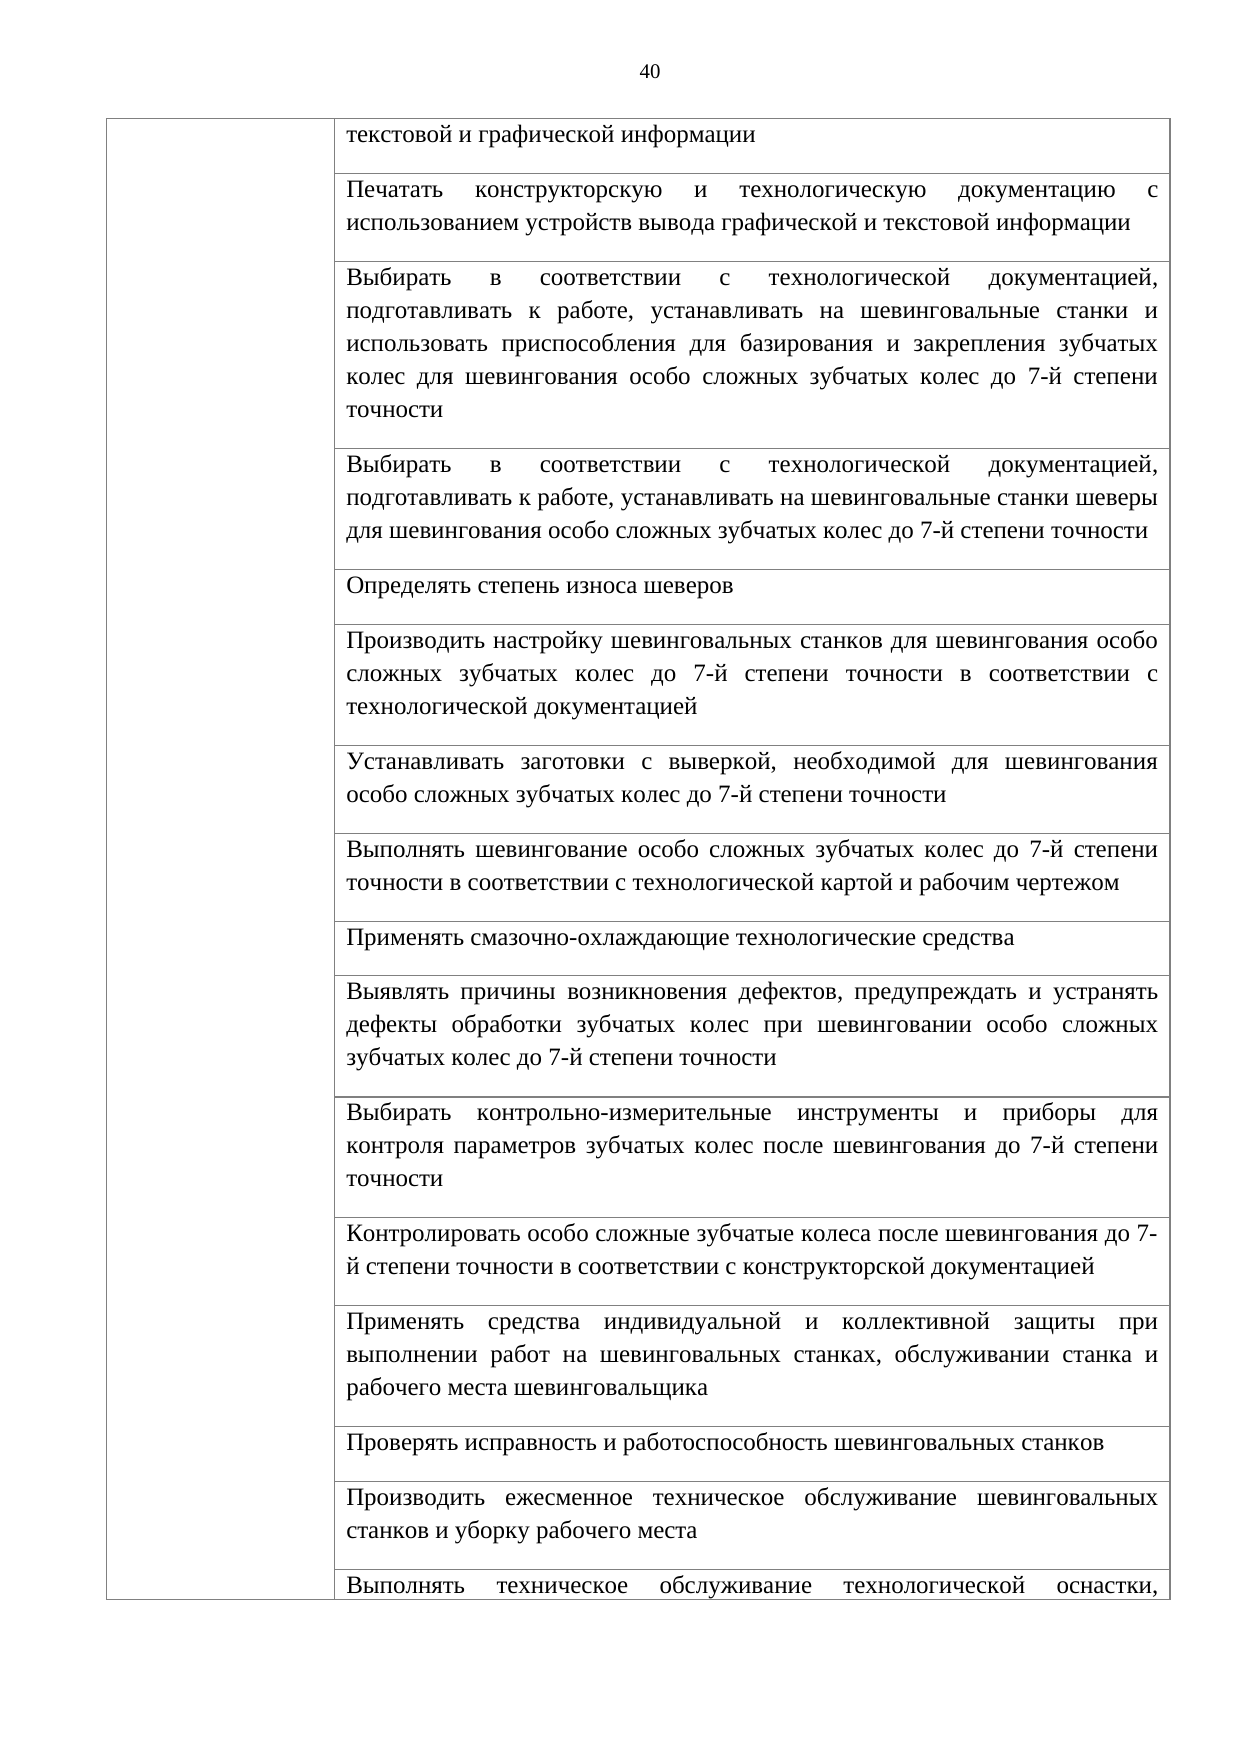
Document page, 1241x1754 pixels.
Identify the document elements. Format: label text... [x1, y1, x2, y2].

table_cell Печатать конструкторскую и технологическую документацию с использованием устройств вывода графической и текстовой информации [335, 174, 1169, 261]
table_cell Выбирать контрольно-измерительные инструменты и приборы для контроля параметров зубчатых колес после шевингования до 7-й степени точности [335, 1098, 1169, 1217]
table_cell Применять смазочно-охлаждающие технологические средства [335, 922, 1169, 975]
table_cell Производить настройку шевинговальных станков для шевингования особо сложных зубчатых колес до 7-й степени точности в соответствии с технологической документацией [335, 625, 1169, 745]
table_cell Определять степень износа шеверов [335, 570, 1169, 624]
table_cell Выбирать в соответствии с технологической документацией, подготавливать к работе, устанавливать на шевинговальные станки и использовать приспособления для базирования и закрепления зубчатых колес для шевингования особо сложных зубчатых колес до 7-й степени точности [335, 262, 1169, 448]
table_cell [335, 1570, 1169, 1599]
table_cell Выявлять причины возникновения дефектов, предупреждать и устранять дефекты обработки зубчатых колес при шевинговании особо сложных зубчатых колес до 7-й степени точности [335, 976, 1169, 1096]
table_cell Выбирать в соответствии с технологической документацией, подготавливать к работе, устанавливать на шевинговальные станки шеверы для шевингования особо сложных зубчатых колес до 7-й степени точности [335, 449, 1169, 569]
table_cell Применять средства индивидуальной и коллективной защиты при выполнении работ на шевинговальных станках, обслуживании станка и рабочего места шевинговальщика [335, 1306, 1169, 1426]
table_cell Проверять исправность и работоспособность шевинговальных станков [335, 1427, 1169, 1481]
table_cell Производить ежесменное техническое обслуживание шевинговальных станков и уборку рабочего места [335, 1482, 1169, 1569]
table_cell Устанавливать заготовки с выверкой, необходимой для шевингования особо сложных зубчатых колес до 7-й степени точности [335, 746, 1169, 833]
table_cell Выполнять шевингование особо сложных зубчатых колес до 7-й степени точности в соответствии с технологической картой и рабочим чертежом [335, 834, 1169, 921]
table_cell Контролировать особо сложные зубчатые колеса после шевингования до 7-й степени точности в соответствии с конструкторской документацией [335, 1218, 1169, 1305]
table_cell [335, 119, 1169, 173]
